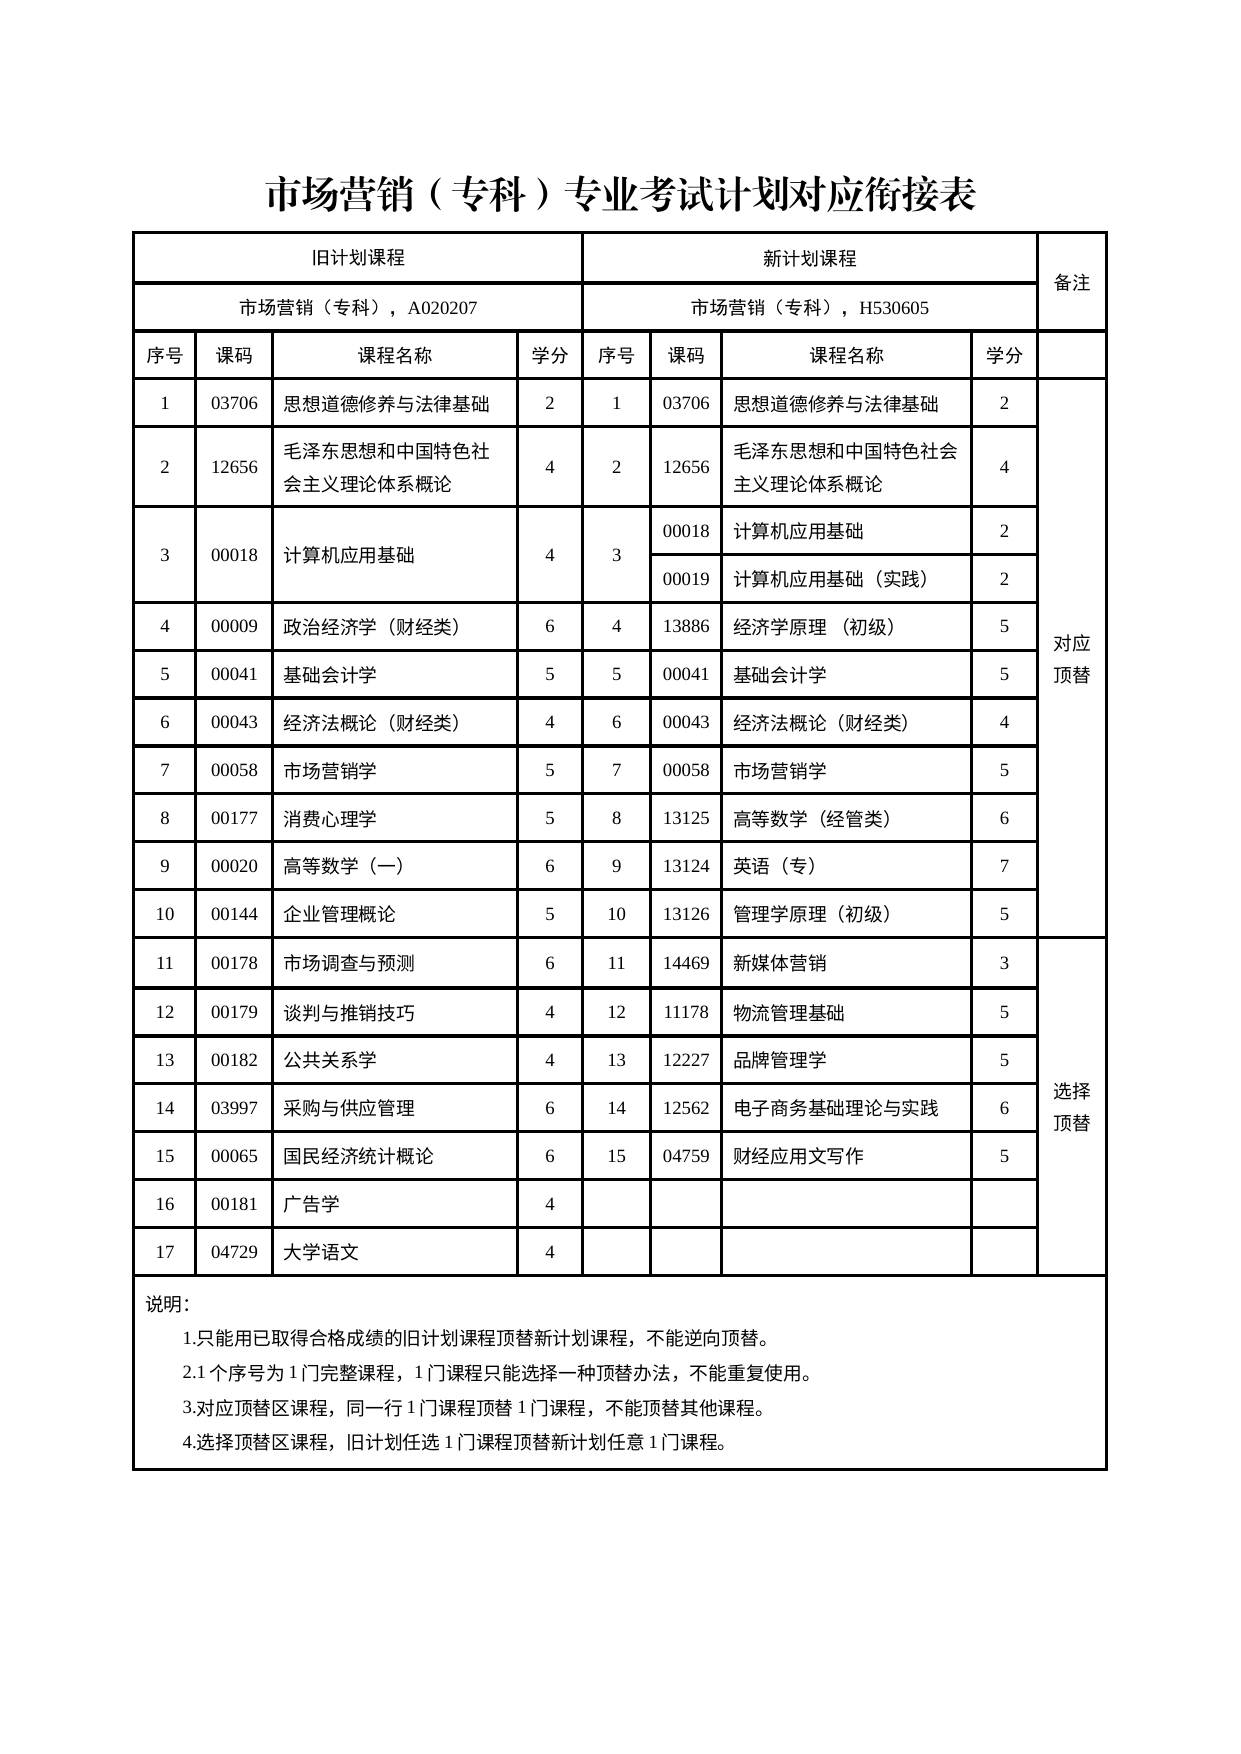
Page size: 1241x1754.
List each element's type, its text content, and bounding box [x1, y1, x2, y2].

table_cell 14 [135, 1085, 194, 1130]
table_cell 课程名称 [723, 333, 970, 377]
table_cell 00041 [652, 652, 720, 696]
table_cell 5 [973, 1038, 1036, 1082]
table_cell [723, 1229, 970, 1274]
table_cell 5 [519, 652, 581, 696]
table_cell 8 [584, 795, 649, 840]
table_cell 00018 [197, 508, 271, 601]
table_cell 英语（专） [723, 843, 970, 888]
table_cell 00058 [652, 748, 720, 792]
table_cell 6 [584, 700, 649, 744]
table_cell 5 [973, 891, 1036, 936]
table_cell 6 [519, 843, 581, 888]
table_cell 3 [135, 508, 194, 601]
table_cell 4 [519, 1229, 581, 1274]
table_cell 4 [973, 700, 1036, 744]
table_cell 新媒体营销 [723, 939, 970, 986]
table_cell 课码 [197, 333, 271, 377]
table_cell 13125 [652, 795, 720, 840]
table_cell 计算机应用基础 [274, 508, 516, 601]
table_cell 7 [973, 843, 1036, 888]
table_cell 5 [135, 652, 194, 696]
table_cell 5 [973, 652, 1036, 696]
table_cell 2 [135, 428, 194, 505]
table_cell 00043 [652, 700, 720, 744]
table_cell 5 [519, 891, 581, 936]
table_cell 经济法概论（财经类） [723, 700, 970, 744]
table_cell 00018 [652, 508, 720, 553]
table_cell 5 [584, 652, 649, 696]
table_cell 00019 [652, 556, 720, 601]
table_cell 4 [519, 990, 581, 1034]
table_cell [973, 1229, 1036, 1274]
table_header 旧计划课程 [135, 234, 581, 281]
table_cell 10 [584, 891, 649, 936]
table_cell 12 [135, 990, 194, 1034]
table_cell 电子商务基础理论与实践 [723, 1085, 970, 1130]
table_cell 经济学原理 （初级） [723, 604, 970, 648]
table_cell 00177 [197, 795, 271, 840]
table_cell 11 [135, 939, 194, 986]
table_cell 市场营销（专科），A020207 [135, 285, 581, 329]
table_cell 市场营销学 [274, 748, 516, 792]
table_cell 4 [973, 428, 1036, 505]
table_cell 课码 [652, 333, 720, 377]
table_cell 思想道德修养与法律基础 [274, 380, 516, 425]
text 市场营销（专科）专业考试计划对应衔接表 [120, 162, 1120, 231]
table_cell 2 [973, 380, 1036, 425]
table_cell 谈判与推销技巧 [274, 990, 516, 1034]
table_cell 6 [519, 1133, 581, 1178]
table_cell 04729 [197, 1229, 271, 1274]
table_cell 00181 [197, 1181, 271, 1226]
table_cell 03706 [197, 380, 271, 425]
table_cell 公共关系学 [274, 1038, 516, 1082]
table_cell 6 [973, 795, 1036, 840]
table_cell 00041 [197, 652, 271, 696]
table_cell 5 [973, 748, 1036, 792]
table_cell 14 [584, 1085, 649, 1130]
table_cell [652, 1229, 720, 1274]
table_cell 课程名称 [274, 333, 516, 377]
table_cell 15 [135, 1133, 194, 1178]
table_cell 03997 [197, 1085, 271, 1130]
table_cell 2 [519, 380, 581, 425]
table_cell 毛泽东思想和中国特色社会主义理论体系概论 [274, 428, 516, 505]
table_cell [652, 1181, 720, 1226]
table_cell 管理学原理（初级） [723, 891, 970, 936]
table_cell 8 [135, 795, 194, 840]
table_cell 品牌管理学 [723, 1038, 970, 1082]
table_cell 消费心理学 [274, 795, 516, 840]
table_cell 13 [584, 1038, 649, 1082]
table_cell 14469 [652, 939, 720, 986]
table_cell 5 [519, 748, 581, 792]
table_cell 00179 [197, 990, 271, 1034]
table_cell 学分 [519, 333, 581, 377]
table_cell 5 [973, 990, 1036, 1034]
table_cell 6 [973, 1085, 1036, 1130]
table_cell 04759 [652, 1133, 720, 1178]
table_cell 00178 [197, 939, 271, 986]
table_cell 大学语文 [274, 1229, 516, 1274]
table_cell 5 [973, 604, 1036, 648]
table_cell 13886 [652, 604, 720, 648]
table_cell [584, 1181, 649, 1226]
table_cell 5 [973, 1133, 1036, 1178]
table_cell 3 [973, 939, 1036, 986]
table_cell 11 [584, 939, 649, 986]
table_cell 序号 [135, 333, 194, 377]
table_cell 7 [584, 748, 649, 792]
table_cell 11178 [652, 990, 720, 1034]
table_cell 计算机应用基础 [723, 508, 970, 553]
table_cell 12656 [652, 428, 720, 505]
table_cell 4 [519, 508, 581, 601]
table_cell 政治经济学（财经类） [274, 604, 516, 648]
table_cell 4 [519, 428, 581, 505]
table_cell 市场调查与预测 [274, 939, 516, 986]
table_cell 国民经济统计概论 [274, 1133, 516, 1178]
table_cell 企业管理概论 [274, 891, 516, 936]
table_cell 7 [135, 748, 194, 792]
table_cell 1 [135, 380, 194, 425]
table_cell 财经应用文写作 [723, 1133, 970, 1178]
table_cell 00058 [197, 748, 271, 792]
table_cell 思想道德修养与法律基础 [723, 380, 970, 425]
table_cell 基础会计学 [723, 652, 970, 696]
table_cell 12 [584, 990, 649, 1034]
table_cell 6 [135, 700, 194, 744]
table_cell 计算机应用基础（实践） [723, 556, 970, 601]
table_cell 学分 [973, 333, 1036, 377]
table_cell 市场营销（专科），H530605 [584, 285, 1036, 329]
table_cell 00043 [197, 700, 271, 744]
table_cell 15 [584, 1133, 649, 1178]
table_cell 12562 [652, 1085, 720, 1130]
table_cell 12656 [197, 428, 271, 505]
table_cell 3 [584, 508, 649, 601]
table_cell 9 [135, 843, 194, 888]
table_cell [584, 1229, 649, 1274]
table_cell 2 [973, 556, 1036, 601]
table_cell 对应顶替 [1039, 380, 1105, 936]
table_cell 13 [135, 1038, 194, 1082]
table_cell 4 [519, 700, 581, 744]
table_cell 说明： 1.只能用已取得合格成绩的旧计划课程顶替新计划课程，不能逆向顶替。 2.1个序号为1门完整课程，1门课程只能选择一种顶替办法，不能重复使用。 3.对应顶替区课程，同一行1门课程顶替1门课程，不能顶替其他课程。 4.选择顶替区课程，旧计划任选1门课程顶替新计划任意1门课程。 [135, 1277, 1105, 1468]
table_cell 广告学 [274, 1181, 516, 1226]
table_cell 序号 [584, 333, 649, 377]
table_cell [1039, 333, 1105, 377]
table_cell 4 [135, 604, 194, 648]
table_cell 4 [584, 604, 649, 648]
table_cell 2 [584, 428, 649, 505]
table_cell 03706 [652, 380, 720, 425]
table_cell 市场营销学 [723, 748, 970, 792]
table_header 新计划课程 [584, 234, 1036, 281]
table_cell 00144 [197, 891, 271, 936]
table_cell 13126 [652, 891, 720, 936]
table_cell 10 [135, 891, 194, 936]
table_cell 16 [135, 1181, 194, 1226]
table_cell 13124 [652, 843, 720, 888]
table_cell 6 [519, 604, 581, 648]
table_cell 4 [519, 1038, 581, 1082]
table_cell 高等数学（一） [274, 843, 516, 888]
table_cell 选择顶替 [1039, 939, 1105, 1274]
table_cell 1 [584, 380, 649, 425]
table_cell 高等数学（经管类） [723, 795, 970, 840]
table_cell 物流管理基础 [723, 990, 970, 1034]
table_cell 4 [519, 1181, 581, 1226]
table_cell 经济法概论（财经类） [274, 700, 516, 744]
table_cell [723, 1181, 970, 1226]
table_cell 5 [519, 795, 581, 840]
table_cell 17 [135, 1229, 194, 1274]
table_cell 12227 [652, 1038, 720, 1082]
table_cell 00065 [197, 1133, 271, 1178]
table_cell 6 [519, 939, 581, 986]
table_cell 9 [584, 843, 649, 888]
table_cell 00020 [197, 843, 271, 888]
table_cell 00182 [197, 1038, 271, 1082]
table_cell 采购与供应管理 [274, 1085, 516, 1130]
table_cell 基础会计学 [274, 652, 516, 696]
table_cell 00009 [197, 604, 271, 648]
table_cell 毛泽东思想和中国特色社会主义理论体系概论 [723, 428, 970, 505]
table_cell 6 [519, 1085, 581, 1130]
table_cell [973, 1181, 1036, 1226]
table_header 备注 [1039, 234, 1105, 329]
table_cell 2 [973, 508, 1036, 553]
